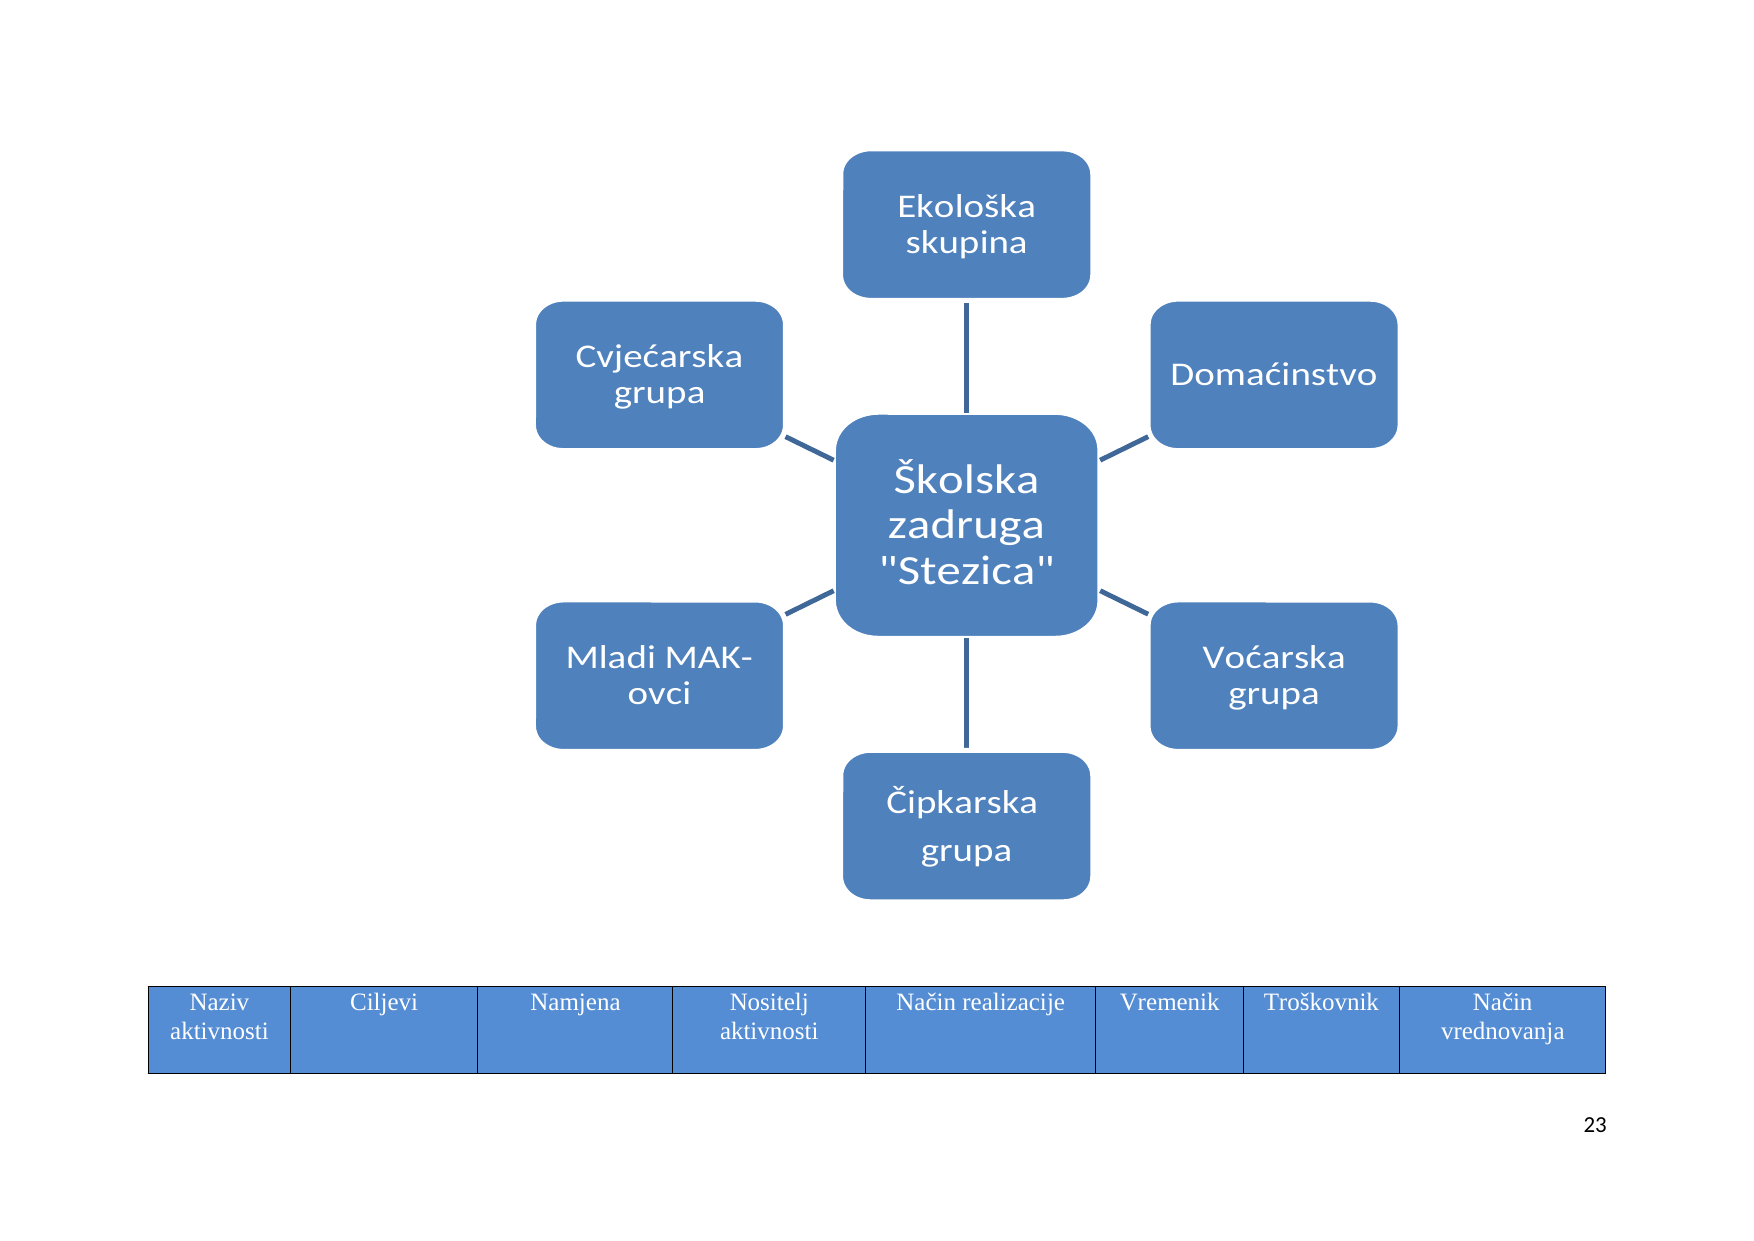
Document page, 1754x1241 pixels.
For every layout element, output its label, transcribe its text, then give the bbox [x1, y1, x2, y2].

table_header Troškovnik [1244, 987, 1399, 1073]
table_header Nositelj aktivnosti [673, 987, 865, 1073]
table_header Vremenik [1096, 987, 1243, 1073]
table_header Namjena [478, 987, 672, 1073]
table_header Naziv aktivnosti [149, 987, 290, 1073]
table_header Način realizacije [866, 987, 1095, 1073]
table_header Način vrednovanja [1400, 987, 1605, 1073]
table_header Ciljevi [291, 987, 477, 1073]
